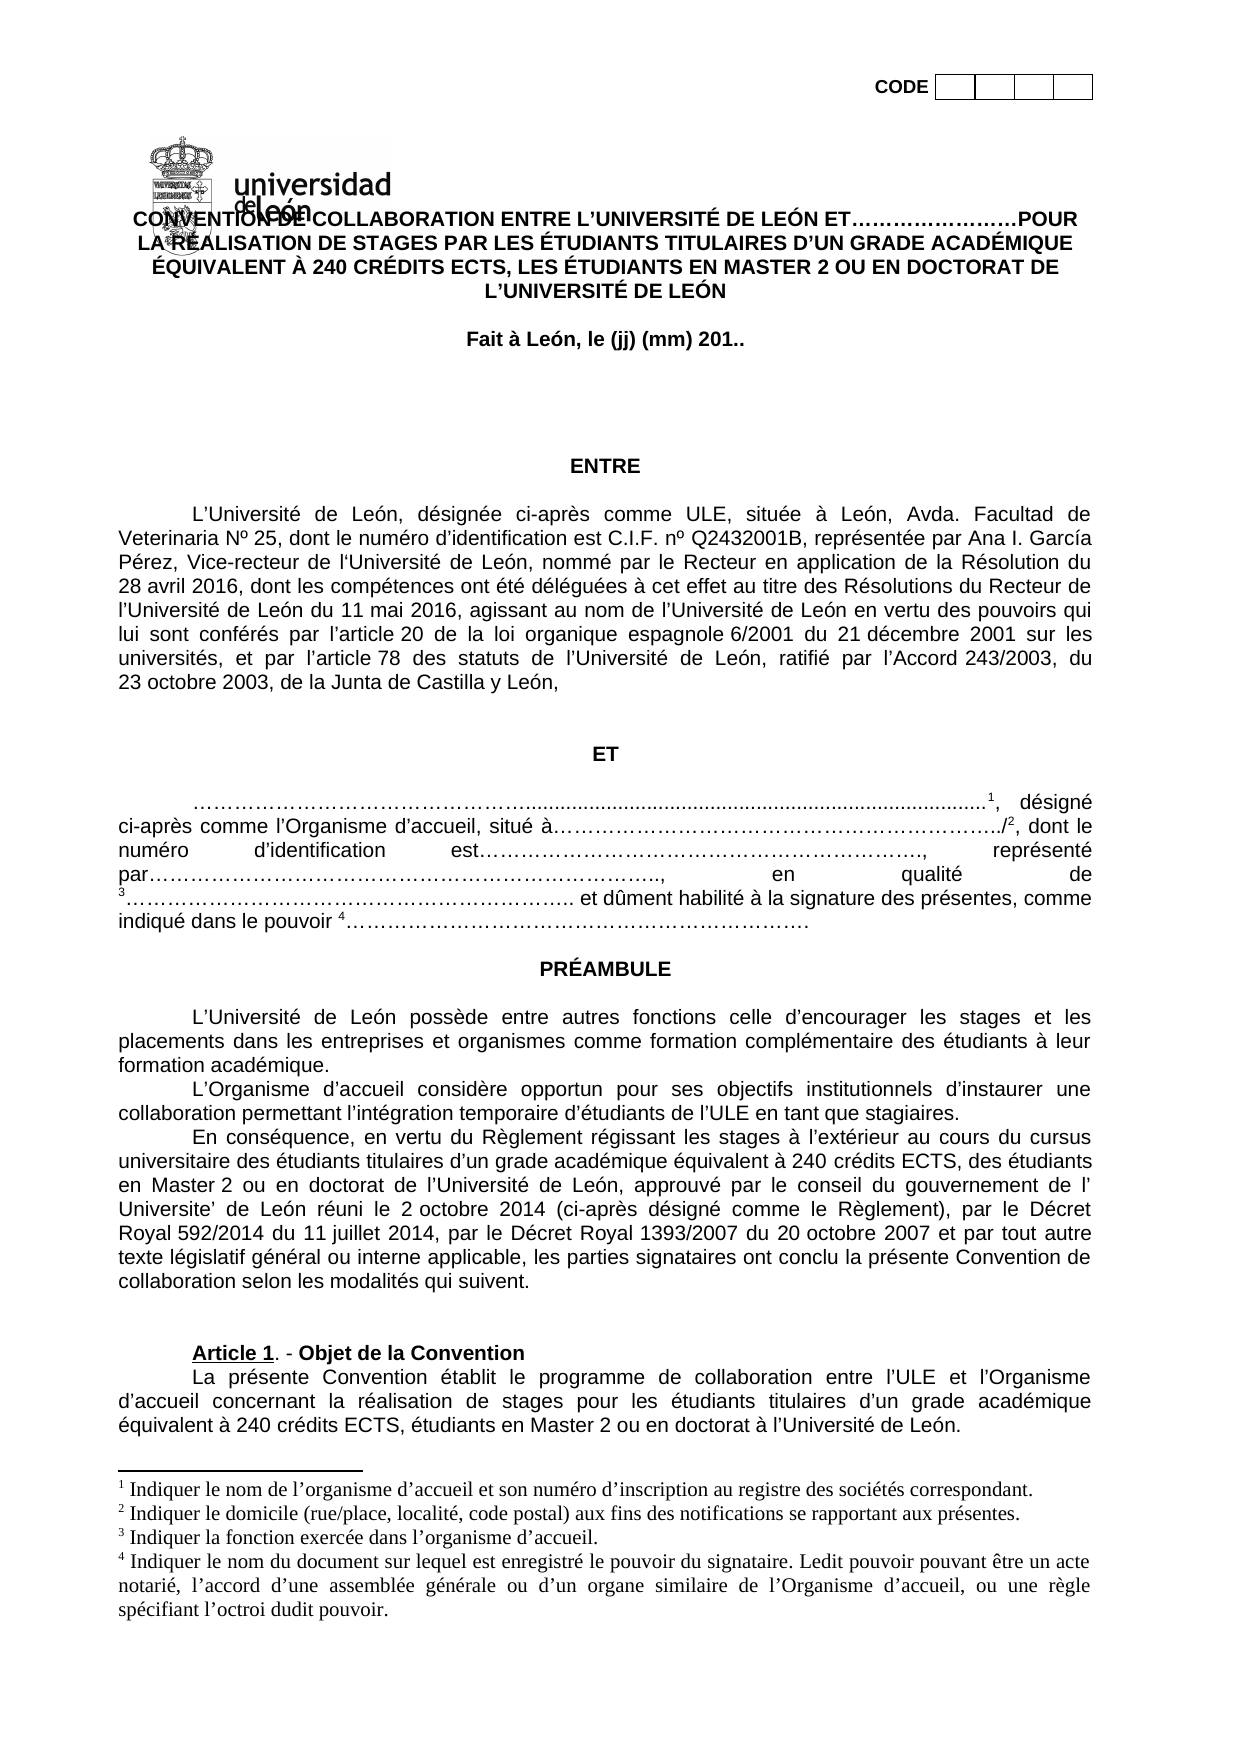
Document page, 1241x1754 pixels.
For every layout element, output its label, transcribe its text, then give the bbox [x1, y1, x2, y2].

text Article 1. - Objet de la Convention [118, 1341, 1092, 1364]
text L’Organisme d’accueil considère opportun pour ses objectifs institutionnels d’instaurer une collaboration permettant l’intégration temporaire d’étudiants de l’ULE en tant que stagiaires. [118, 1077, 1092, 1125]
text Fait à León, le (jj) (mm) 201.. [118, 327, 1092, 351]
text ENTRE [118, 454, 1092, 478]
text PRÉAMBULE [118, 957, 1092, 981]
text La présente Convention établit le programme de collaboration entre l’ULE et l’Organisme d’accueil concernant la réalisation de stages pour les étudiants titulaires d’un grade académique équivalent à 240 crédits ECTS, étudiants en Master 2 ou en doctorat à l’Université de León. [118, 1364, 1092, 1436]
text L’Université de León possède entre autres fonctions celle d’encourager les stages et les placements dans les entreprises et organismes comme formation complémentaire des étudiants à leur formation académique. [118, 1005, 1092, 1077]
picture [148, 136, 391, 207]
text L’Université de León, désignée ci-après comme ULE, située à León, Avda. Facultad de Veterinaria Nº 25, dont le numéro d’identification est C.I.F. nº Q2432001B, représentée par Ana I. García Pérez, Vice-recteur de l‘Université de León, nommé par le Recteur en application de la Résolution du 28 avril 2016, dont les compétences ont été déléguées à cet effet au titre des Résolutions du Recteur de l’Université de León du 11 mai 2016, agissant au nom de l’Université de León en vertu des pouvoirs qui lui sont conférés par l’article 20 de la loi organique espagnole 6/2001 du 21 décembre 2001 sur les universités, et par l’article 78 des statuts de l’Université de León, ratifié par l’Accord 243/2003, du 23 octobre 2003, de la Junta de Castilla y León, [118, 502, 1092, 694]
text En conséquence, en vertu du Règlement régissant les stages à l’extérieur au cours du cursus universitaire des étudiants titulaires d’un grade académique équivalent à 240 crédits ECTS, des étudiants en Master 2 ou en doctorat de l’Université de León, approuvé par le conseil du gouvernement de l’ Universite’ de León réuni le 2 octobre 2014 (ci-après désigné comme le Règlement), par le Décret Royal 592/2014 du 11 juillet 2014, par le Décret Royal 1393/2007 du 20 octobre 2007 et par tout autre texte législatif général ou interne applicable, les parties signataires ont conclu la présente Convention de collaboration selon les modalités qui suivent. [118, 1125, 1092, 1293]
text CONVENTION DE COLLABORATION ENTRE L’UNIVERSITÉ DE LEÓN ET……………………POUR LA RÉALISATION DE STAGES PAR LES ÉTUDIANTS TITULAIRES D’UN GRADE ACADÉMIQUE ÉQUIVALENT À 240 CRÉDITS ECTS, LES ÉTUDIANTS EN MASTER 2 OU EN DOCTORAT DE L’UNIVERSITÉ DE LEÓN [118, 207, 1092, 303]
text …………………………………………................................................................................, désigné ci-après comme l’Organisme d’accueil, situé à………………………………………………………../, dont le numéro d’identification est………………………………………………………., représenté par……………………………………………………………….., en qualité de ……………………………………………………….. et dûment habilité à la signature des présentes, comme indiqué dans le pouvoir …………………………………………………………. [118, 789, 1092, 933]
text ET [118, 742, 1092, 766]
